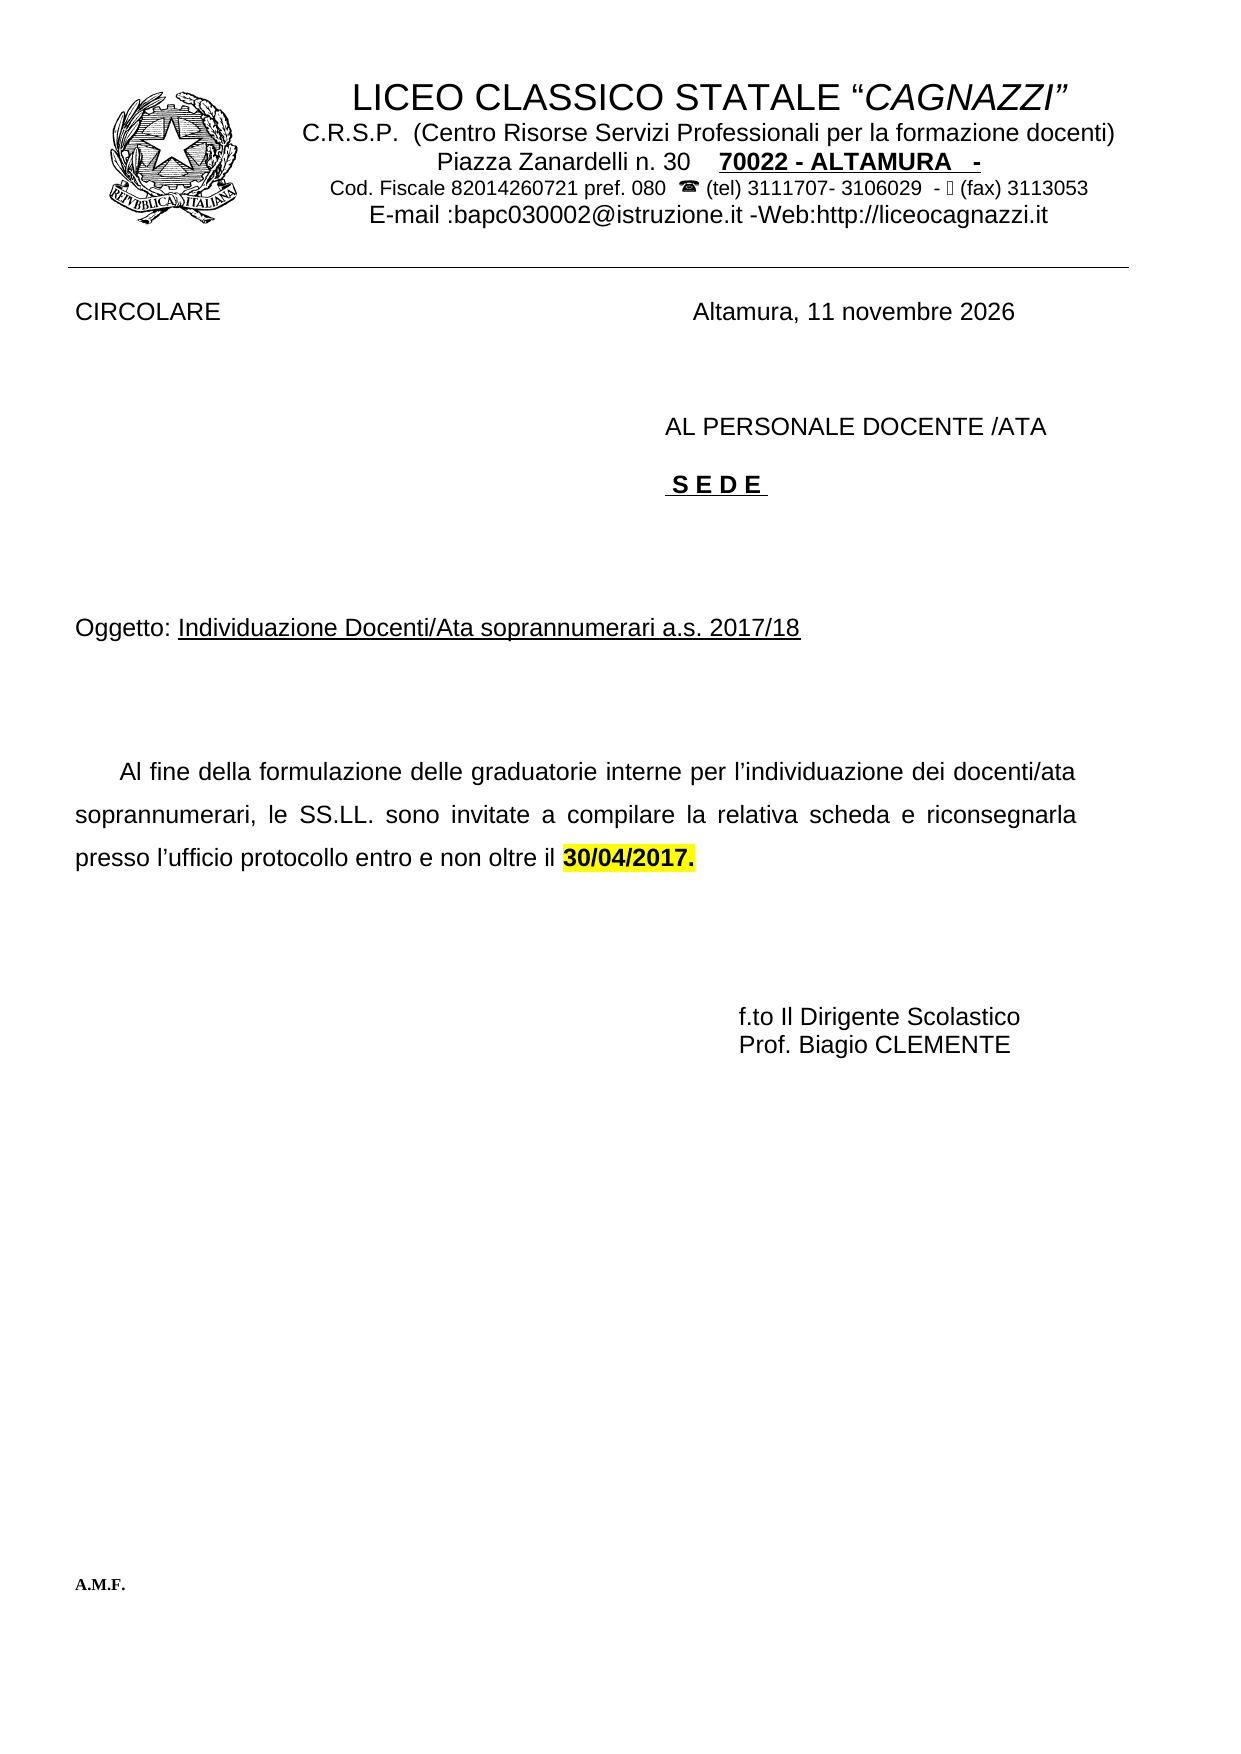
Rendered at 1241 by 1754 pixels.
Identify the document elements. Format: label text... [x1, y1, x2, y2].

table_header [68, 75, 289, 267]
text f.to Il Dirigente Scolastico [739, 1002, 1078, 1030]
text CIRCOLARE Altamura, 20 aprile 2017 [75, 297, 1078, 326]
text Al fine della formulazione delle graduatorie interne per l’individuazione dei docenti/ata soprannumerari, le SS.LL. sono invitate a compilare la relativa scheda e riconsegnarla presso l’ufficio protocollo entro e non oltre il 30/04/2017. [75, 757, 1078, 872]
text Prof. Biagio CLEMENTE [739, 1030, 1078, 1059]
text S E D E [591, 470, 1078, 498]
picture [75, 75, 264, 238]
text AL PERSONALE DOCENTE /ATA [591, 412, 1078, 441]
table_header LICEO CLASSICO STATALE “CAGNAZZI” C.R.S.P. (Centro Risorse Servizi Professionali per la formazione docenti) Piazza Zanardelli n. 30 70022 - ALTAMURA - Cod. Fiscale 82014260721 pref. 080 (tel) 3111707- 3106029 - (fax) 3113053 E-mail :bapc030002@istruzione.it -Web:http://liceocagnazzi.it [289, 75, 1128, 267]
text Oggetto: Individuazione Docenti/Ata soprannumerari a.s. 2017/18 [75, 613, 1078, 642]
